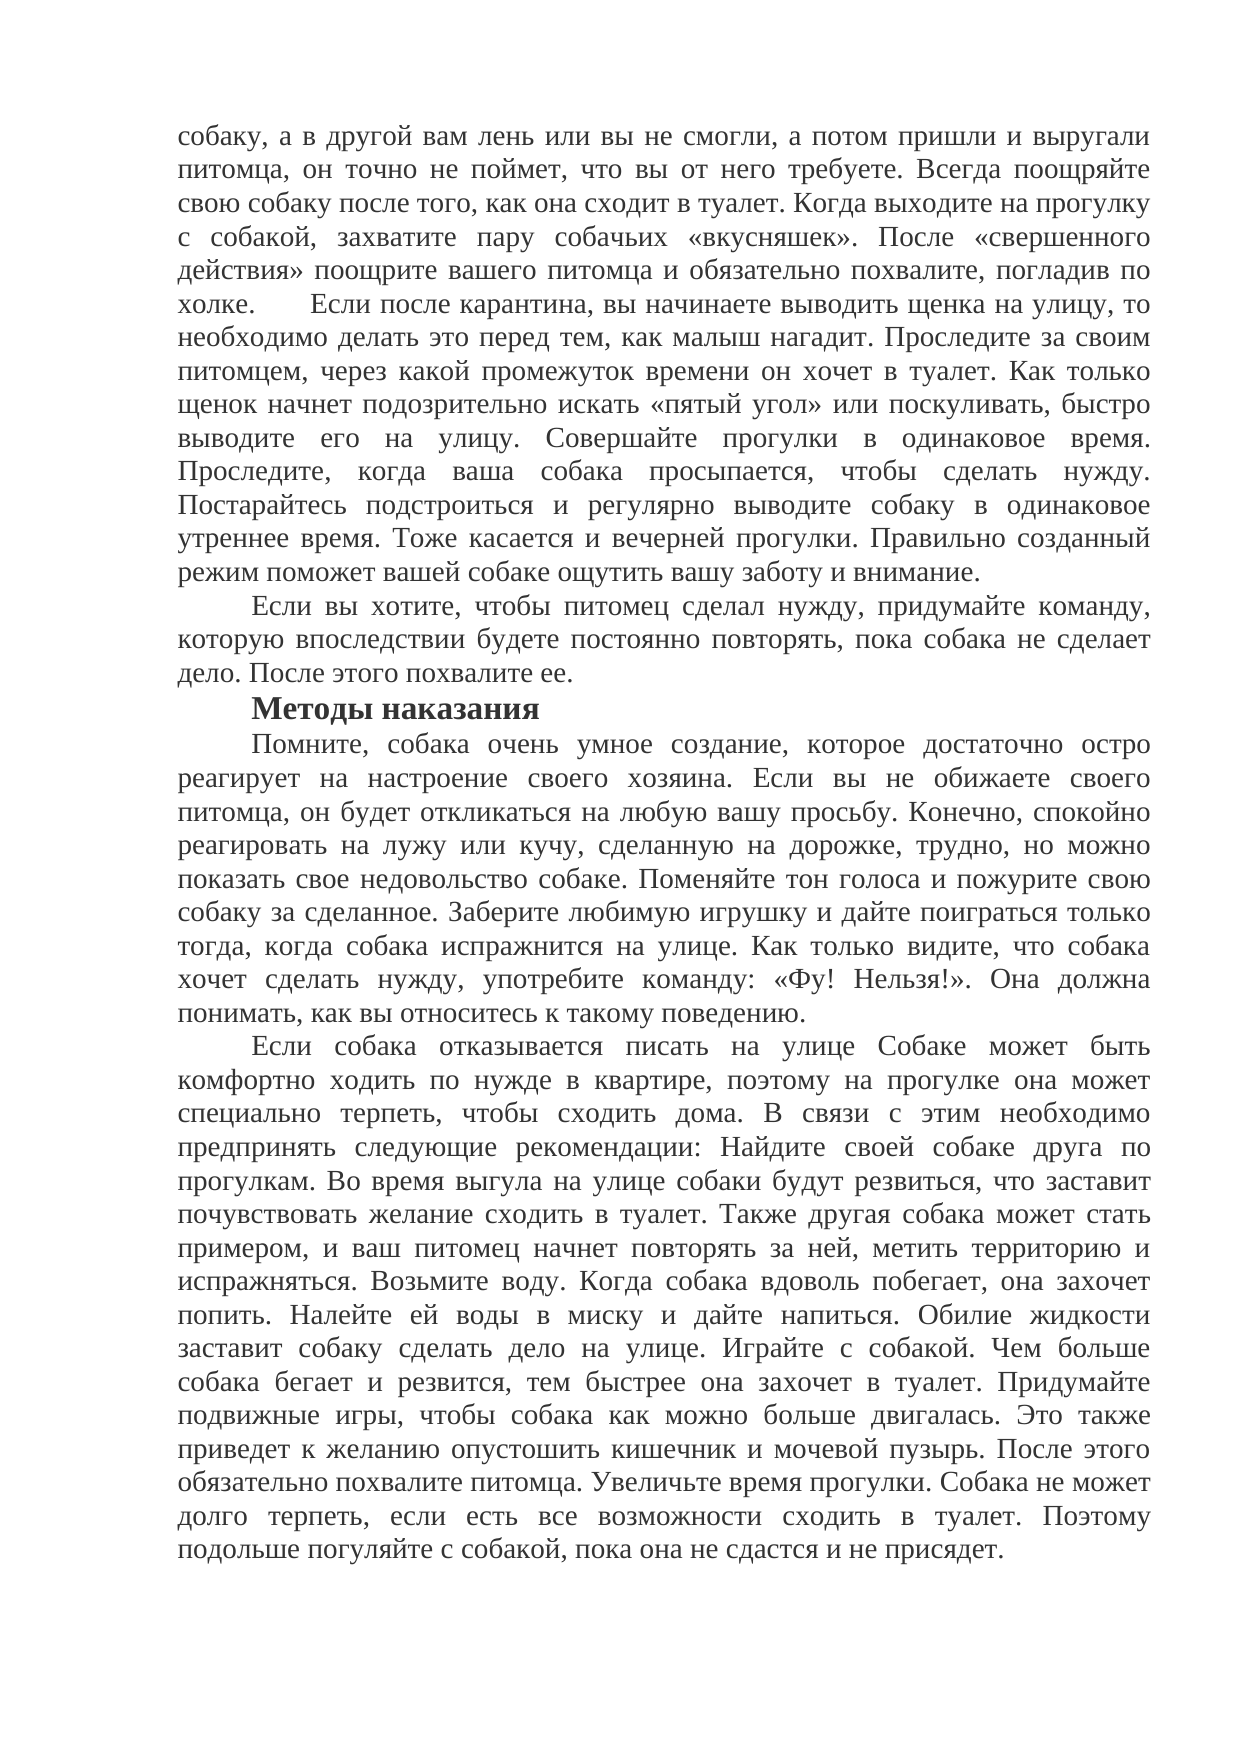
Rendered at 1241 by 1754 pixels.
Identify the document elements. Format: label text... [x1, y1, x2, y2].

text Помните, собака очень умное создание, которое достаточно остро реагирует на настроение своего хозяина. Если вы не обижаете своего питомца, он будет откликаться на любую вашу просьбу. Конечно, спокойно реагировать на лужу или кучу, сделанную на дорожке, трудно, но можно показать свое недовольство собаке. Поменяйте тон голоса и пожурите свою собаку за сделанное. Заберите любимую игрушку и дайте поиграться только тогда, когда собака испражнится на улице. Как только видите, что собака хочет сделать нужду, употребите команду: «Фу! Нельзя!». Она должна понимать, как вы относитесь к такому поведению. [177, 727, 1152, 1028]
text Если собака отказывается писать на улице Собаке может быть комфортно ходить по нужде в квартире, поэтому на прогулке она может специально терпеть, чтобы сходить дома. В связи с этим необходимо предпринять следующие рекомендации: Найдите своей собаке друга по прогулкам. Во время выгула на улице собаки будут резвиться, что заставит почувствовать желание сходить в туалет. Также другая собака может стать примером, и ваш питомец начнет повторять за ней, метить территорию и испражняться. Возьмите воду. Когда собака вдоволь побегает, она захочет попить. Налейте ей воды в миску и дайте напиться. Обилие жидкости заставит собаку сделать дело на улице. Играйте с собакой. Чем больше собака бегает и резвится, тем быстрее она захочет в туалет. Придумайте подвижные игры, чтобы собака как можно больше двигалась. Это также приведет к желанию опустошить кишечник и мочевой пузырь. После этого обязательно похвалите питомца. Увеличьте время прогулки. Собака не может долго терпеть, если есть все возможности сходить в туалет. Поэтому подольше погуляйте с собакой, пока она не сдастся и не присядет. [177, 1028, 1152, 1565]
text Методы наказания [177, 688, 1152, 727]
text Если вы хотите, чтобы питомец сделал нужду, придумайте команду, которую впоследствии будете постоянно повторять, пока собака не сделает дело. После этого похвалите ее. [177, 588, 1152, 688]
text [177, 118, 1152, 588]
